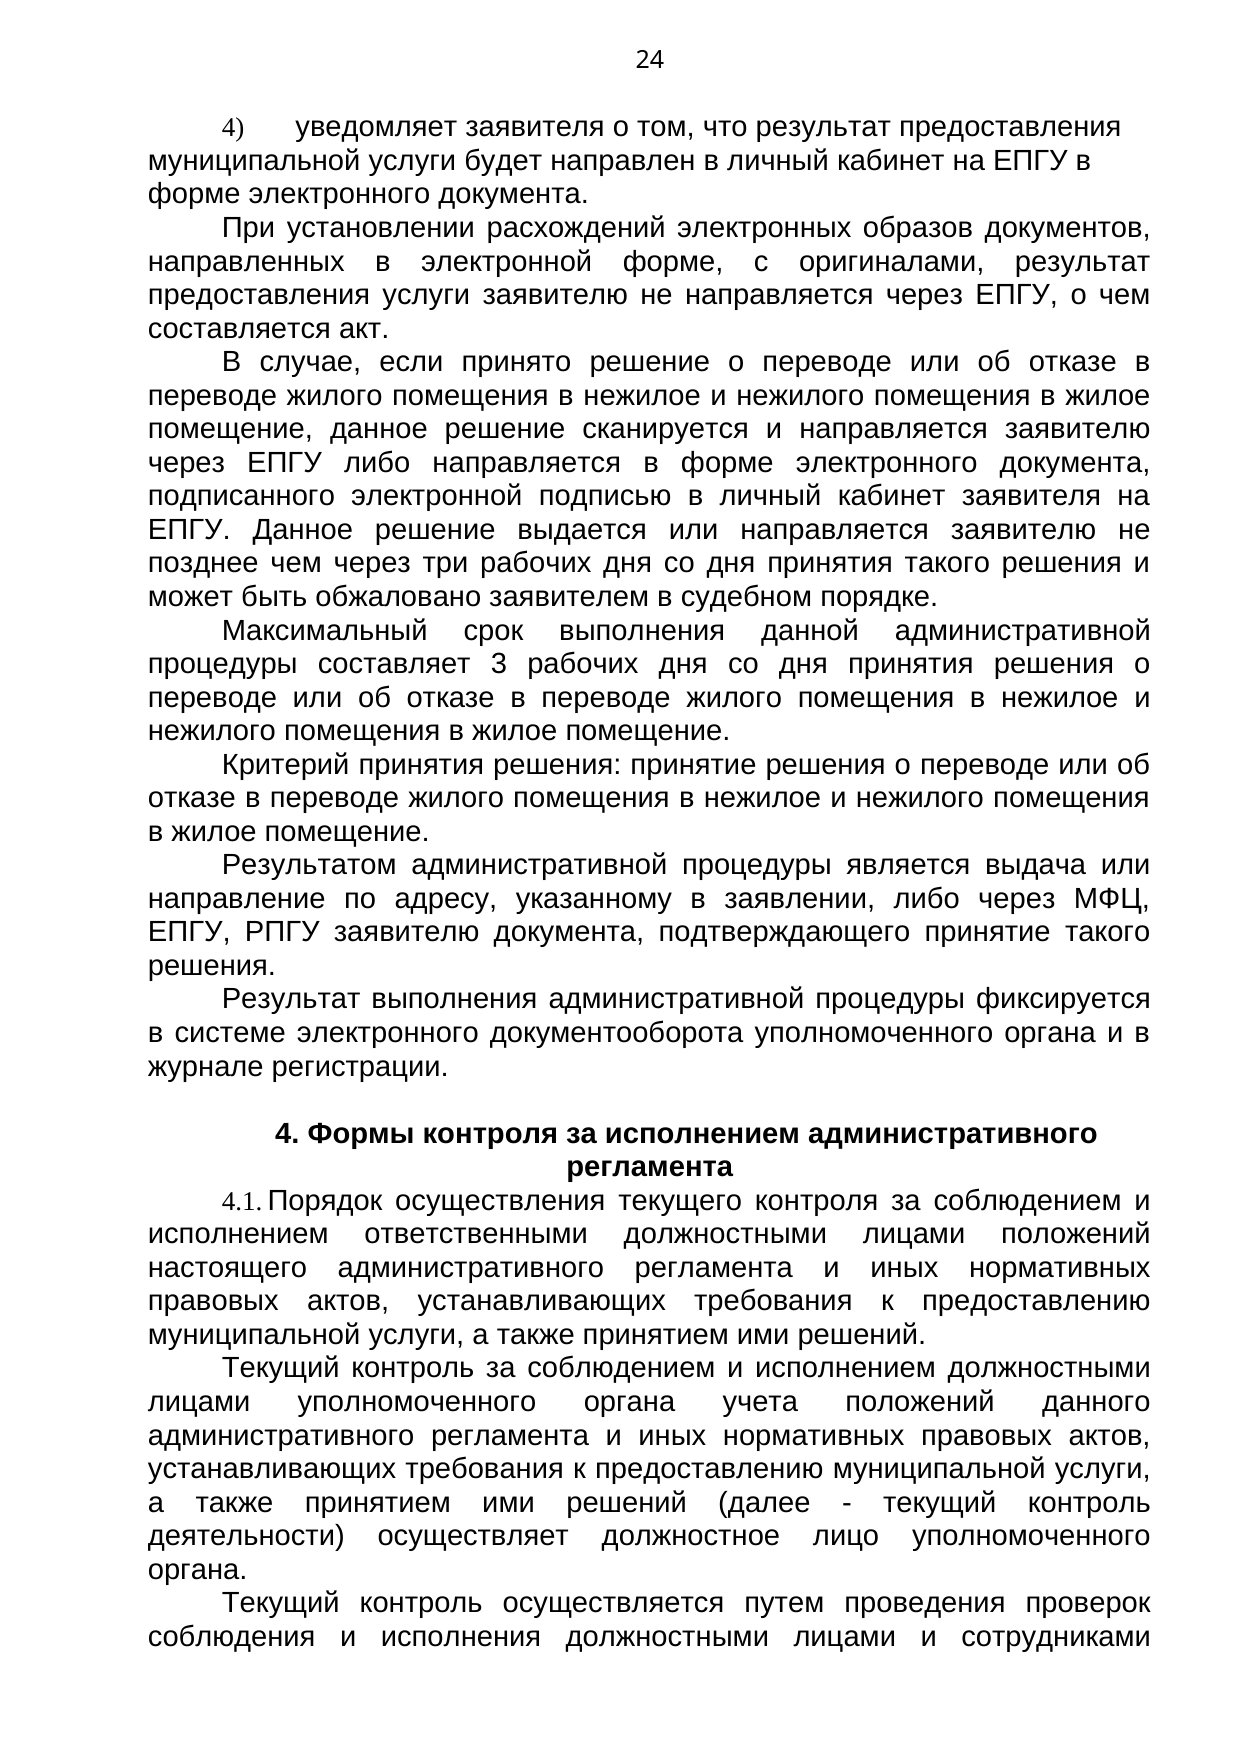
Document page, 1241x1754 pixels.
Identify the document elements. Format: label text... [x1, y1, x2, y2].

text Результатом административной процедуры является выдача или направление по адресу, указанному в заявлении, либо через МФЦ, ЕПГУ, РПГУ заявителю документа, подтверждающего принятие такого решения. [148, 847, 1152, 982]
text Максимальный срок выполнения данной административной процедуры составляет 3 рабочих дня со дня принятия решения о переводе или об отказе в переводе жилого помещения в нежилое и нежилого помещения в жилое помещение. [148, 613, 1152, 747]
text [148, 1585, 1152, 1652]
text Текущий контроль за соблюдением и исполнением должностными лицами уполномоченного органа учета положений данного административного регламента и иных нормативных правовых актов, устанавливающих требования к предоставлению муниципальной услуги, а также принятием ими решений (далее - текущий контроль деятельности) осуществляет должностное лицо уполномоченного органа. [148, 1351, 1152, 1585]
text В случае, если принято решение о переводе или об отказе в переводе жилого помещения в нежилое и нежилого помещения в жилое помещение, данное решение сканируется и направляется заявителю через ЕПГУ либо направляется в форме электронного документа, подписанного электронной подписью в личный кабинет заявителя на ЕПГУ. Данное решение выдается или направляется заявителю не позднее чем через три рабочих дня со дня принятия такого решения и может быть обжаловано заявителем в судебном порядке. [148, 344, 1152, 613]
text Результат выполнения административной процедуры фиксируется в системе электронного документооборота уполномоченного органа и в журнале регистрации. [148, 982, 1152, 1082]
text 4. Формы контроля за исполнением административного регламента [148, 1116, 1152, 1183]
list Порядок осуществления текущего контроля за соблюдением и исполнением ответственными должностными лицами положений настоящего административного регламента и иных нормативных правовых актов, устанавливающих требования к предоставлению муниципальной услуги, а также принятием ими решений. [148, 1183, 1152, 1351]
text При установлении расхождений электронных образов документов, направленных в электронной форме, с оригиналами, результат предоставления услуги заявителю не направляется через ЕПГУ, о чем составляется акт. [148, 210, 1152, 344]
text Критерий принятия решения: принятие решения о переводе или об отказе в переводе жилого помещения в нежилое и нежилого помещения в жилое помещение. [148, 747, 1152, 847]
list уведомляет заявителя о том, что результат предоставления муниципальной услуги будет направлен в личный кабинет на ЕПГУ в форме электронного документа. [148, 109, 1152, 210]
